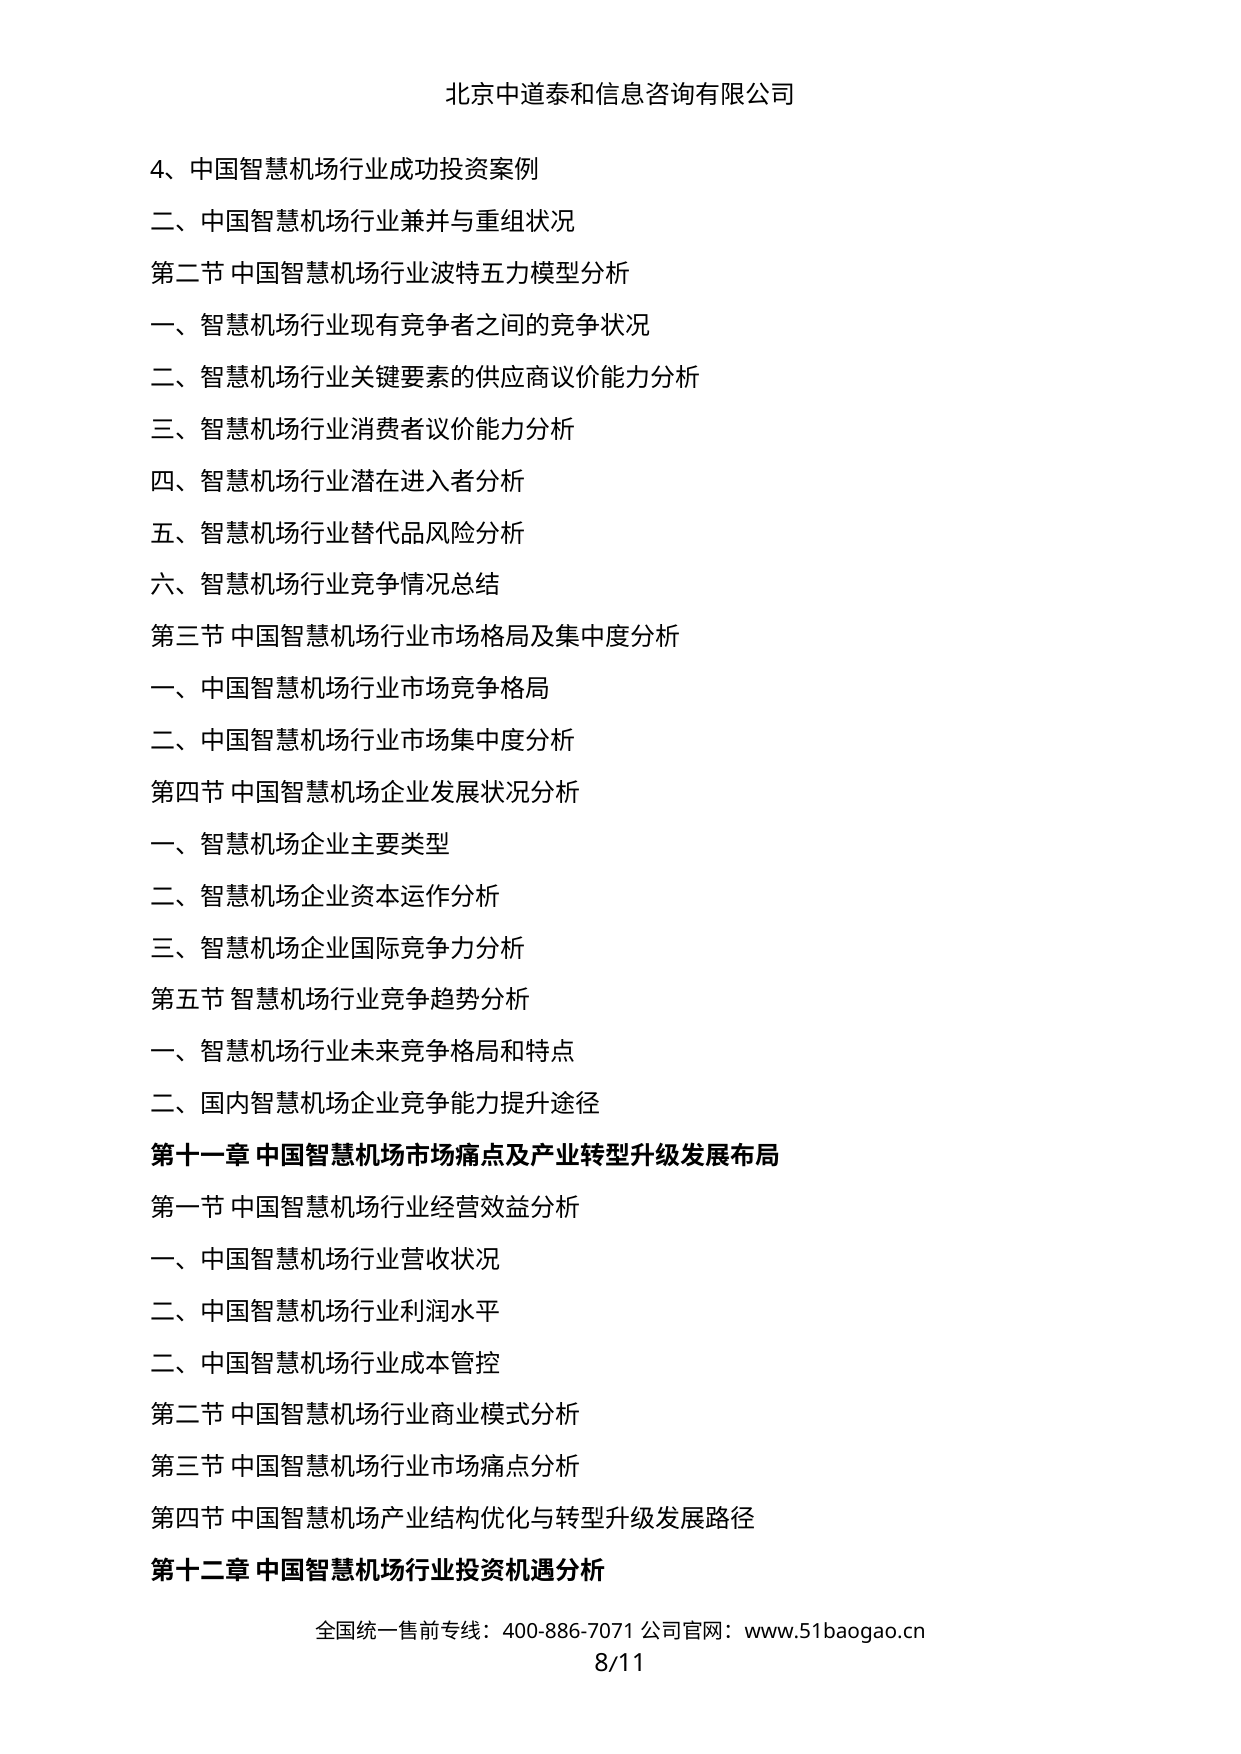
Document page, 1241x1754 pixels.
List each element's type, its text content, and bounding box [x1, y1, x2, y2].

text 三、智慧机场行业消费者议价能力分析 [150, 409, 1090, 446]
text 第五节 智慧机场行业竞争趋势分析 [150, 980, 1090, 1016]
text 第三节 中国智慧机场行业市场痛点分析 [150, 1447, 1090, 1483]
text 一、中国智慧机场行业市场竞争格局 [150, 669, 1090, 705]
text 二、中国智慧机场行业利润水平 [150, 1291, 1090, 1327]
text 二、国内智慧机场企业竞争能力提升途径 [150, 1084, 1090, 1120]
text 二、智慧机场企业资本运作分析 [150, 876, 1090, 912]
text 一、智慧机场行业未来竞争格局和特点 [150, 1032, 1090, 1068]
text 第十一章 中国智慧机场市场痛点及产业转型升级发展布局 [150, 1136, 1090, 1172]
text 第一节 中国智慧机场行业经营效益分析 [150, 1187, 1090, 1224]
text 4、中国智慧机场行业成功投资案例 [150, 150, 1090, 186]
text 三、智慧机场企业国际竞争力分析 [150, 928, 1090, 964]
text 四、智慧机场行业潜在进入者分析 [150, 461, 1090, 497]
text 二、智慧机场行业关键要素的供应商议价能力分析 [150, 357, 1090, 394]
text 第三节 中国智慧机场行业市场格局及集中度分析 [150, 617, 1090, 653]
text 二、中国智慧机场行业成本管控 [150, 1343, 1090, 1379]
text 二、中国智慧机场行业兼并与重组状况 [150, 202, 1090, 238]
text 第四节 中国智慧机场企业发展状况分析 [150, 772, 1090, 809]
text 五、智慧机场行业替代品风险分析 [150, 513, 1090, 549]
text 一、中国智慧机场行业营收状况 [150, 1239, 1090, 1276]
text 一、智慧机场行业现有竞争者之间的竞争状况 [150, 306, 1090, 342]
text 二、中国智慧机场行业市场集中度分析 [150, 721, 1090, 757]
text 第四节 中国智慧机场产业结构优化与转型升级发展路径 [150, 1499, 1090, 1535]
text 一、智慧机场企业主要类型 [150, 824, 1090, 861]
text 六、智慧机场行业竞争情况总结 [150, 565, 1090, 601]
text 第十二章 中国智慧机场行业投资机遇分析 [150, 1551, 1090, 1587]
text 第二节 中国智慧机场行业波特五力模型分析 [150, 254, 1090, 290]
text 第二节 中国智慧机场行业商业模式分析 [150, 1395, 1090, 1431]
